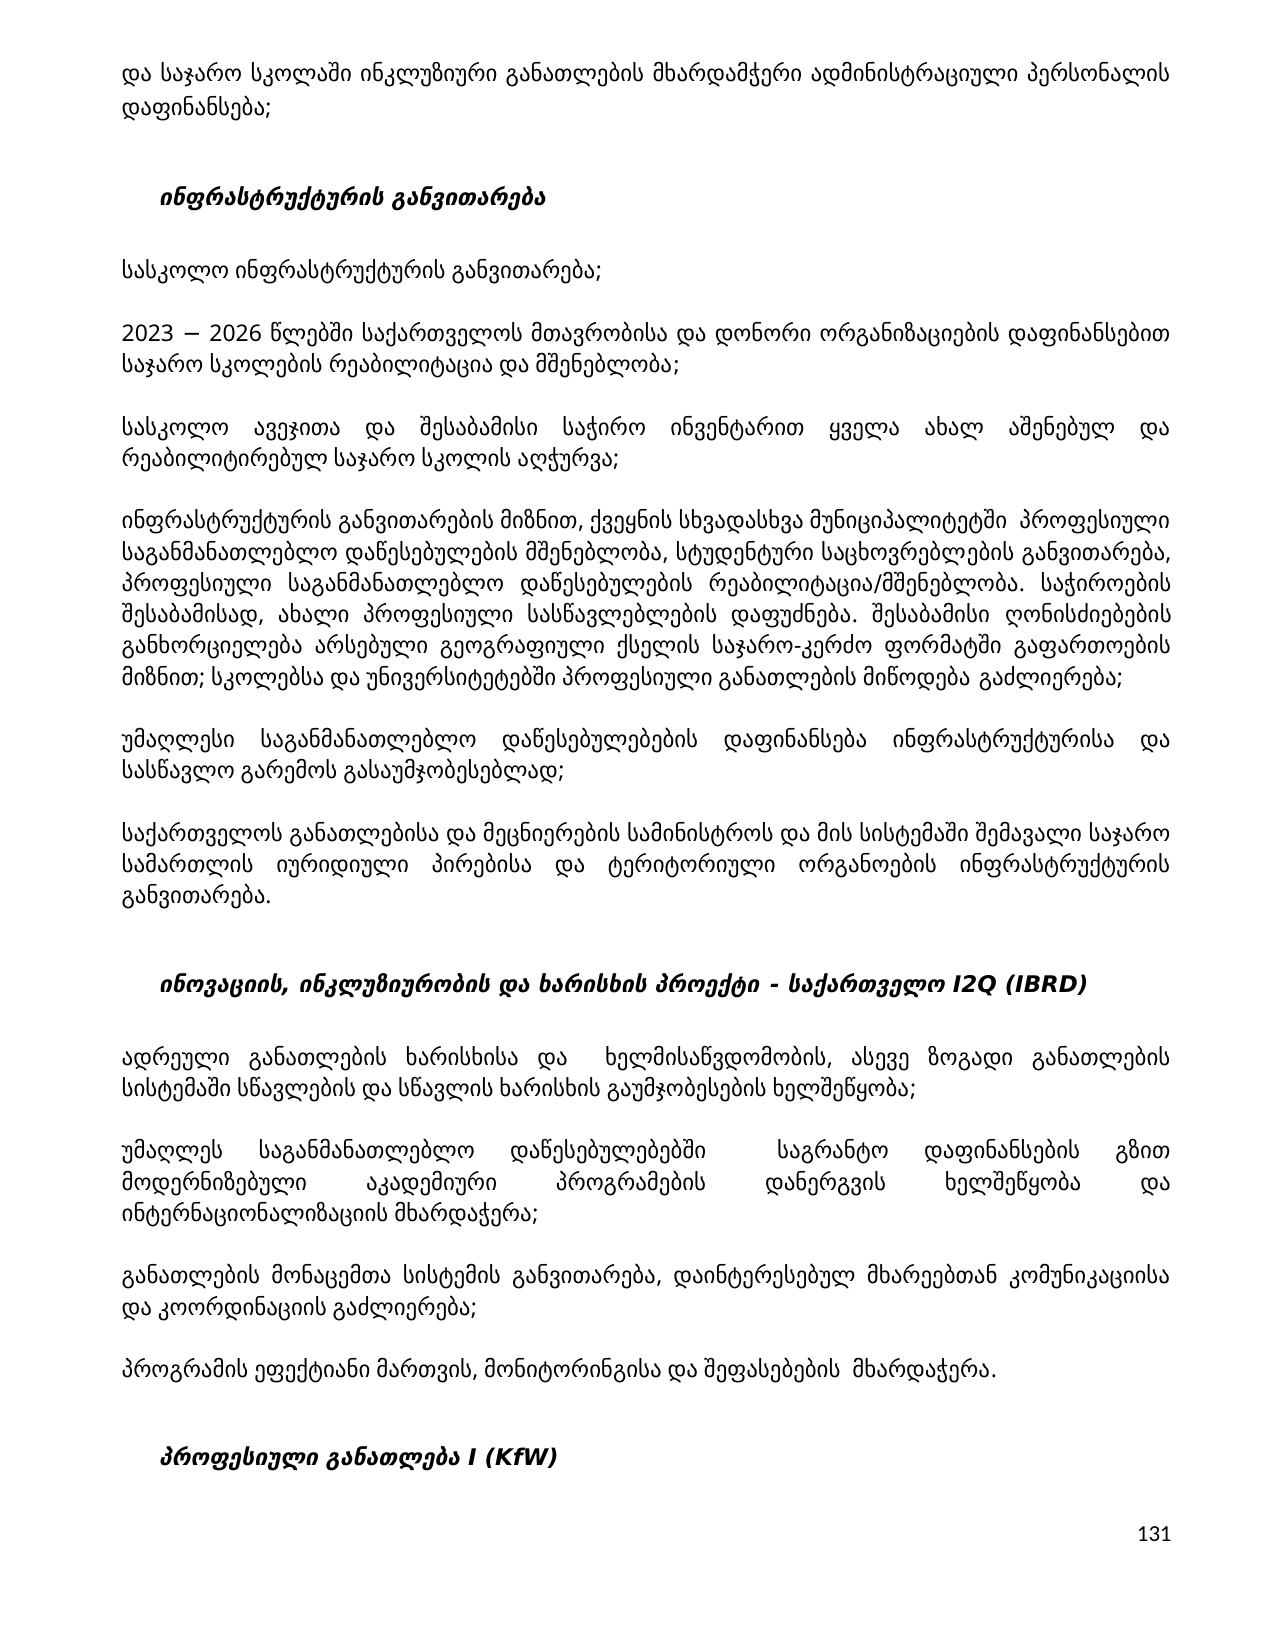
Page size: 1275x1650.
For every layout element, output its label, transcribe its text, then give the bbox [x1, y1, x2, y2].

subtitle პროფესიული განათლება I (KfW) [159, 1444, 1171, 1471]
subtitle ინფრასტრუქტურის განვითარება [159, 184, 1171, 211]
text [121, 57, 1171, 122]
text სასკოლო ინფრასტრუქტურის განვითარება; 2023 − 2026 წლებში საქართველოს მთავრობისა და დონორი ორგანიზაციების დაფინანსებით საჯარო სკოლების რეაბილიტაცია და მშენებლობა; სასკოლო ავეჯითა და შესაბამისი საჭირო ინვენტარით ყველა ახალ აშენებულ და რეაბილიტირებულ საჯარო სკოლის აღჭურვა; ინფრასტრუქტურის განვითარების მიზნით, ქვეყნის სხვადასხვა მუნიციპალიტეტში პროფესიული საგანმანათლებლო დაწესებულების მშენებლობა, სტუდენტური საცხოვრებლების განვითარება, პროფესიული საგანმანათლებლო დაწესებულების რეაბილიტაცია/მშენებლობა. საჭიროების შესაბამისად, ახალი პროფესიული სასწავლებლების დაფუძნება. შესაბამისი ღონისძიებების განხორციელება არსებული გეოგრაფიული ქსელის საჯარო-კერძო ფორმატში გაფართოების მიზნით; სკოლებსა და უნივერსიტეტებში პროფესიული განათლების მიწოდება გაძლიერება; უმაღლესი საგანმანათლებლო დაწესებულებების დაფინანსება ინფრასტრუქტურისა და სასწავლო გარემოს გასაუმჯობესებლად; საქართველოს განათლებისა და მეცნიერების სამინისტროს და მის სისტემაში შემავალი საჯარო სამართლის იურიდიული პირებისა და ტერიტორიული ორგანოების ინფრასტრუქტურის განვითარება. [121, 254, 1171, 911]
subtitle ინოვაციის, ინკლუზიურობის და ხარისხის პროექტი - საქართველო I2Q (IBRD) [159, 971, 1171, 997]
text ადრეული განათლების ხარისხისა და ხელმისაწვდომობის, ასევე ზოგადი განათლების სისტემაში სწავლების და სწავლის ხარისხის გაუმჯობესების ხელშეწყობა; უმაღლეს საგანმანათლებლო დაწესებულებებში საგრანტო დაფინანსების გზით მოდერნიზებული აკადემიური პროგრამების დანერგვის ხელშეწყობა და ინტერნაციონალიზაციის მხარდაჭერა; განათლების მონაცემთა სისტემის განვითარება, დაინტერესებულ მხარეებთან კომუნიკაციისა და კოორდინაციის გაძლიერება; პროგრამის ეფექტიანი მართვის, მონიტორინგისა და შეფასებების მხარდაჭერა. [121, 1041, 1171, 1384]
